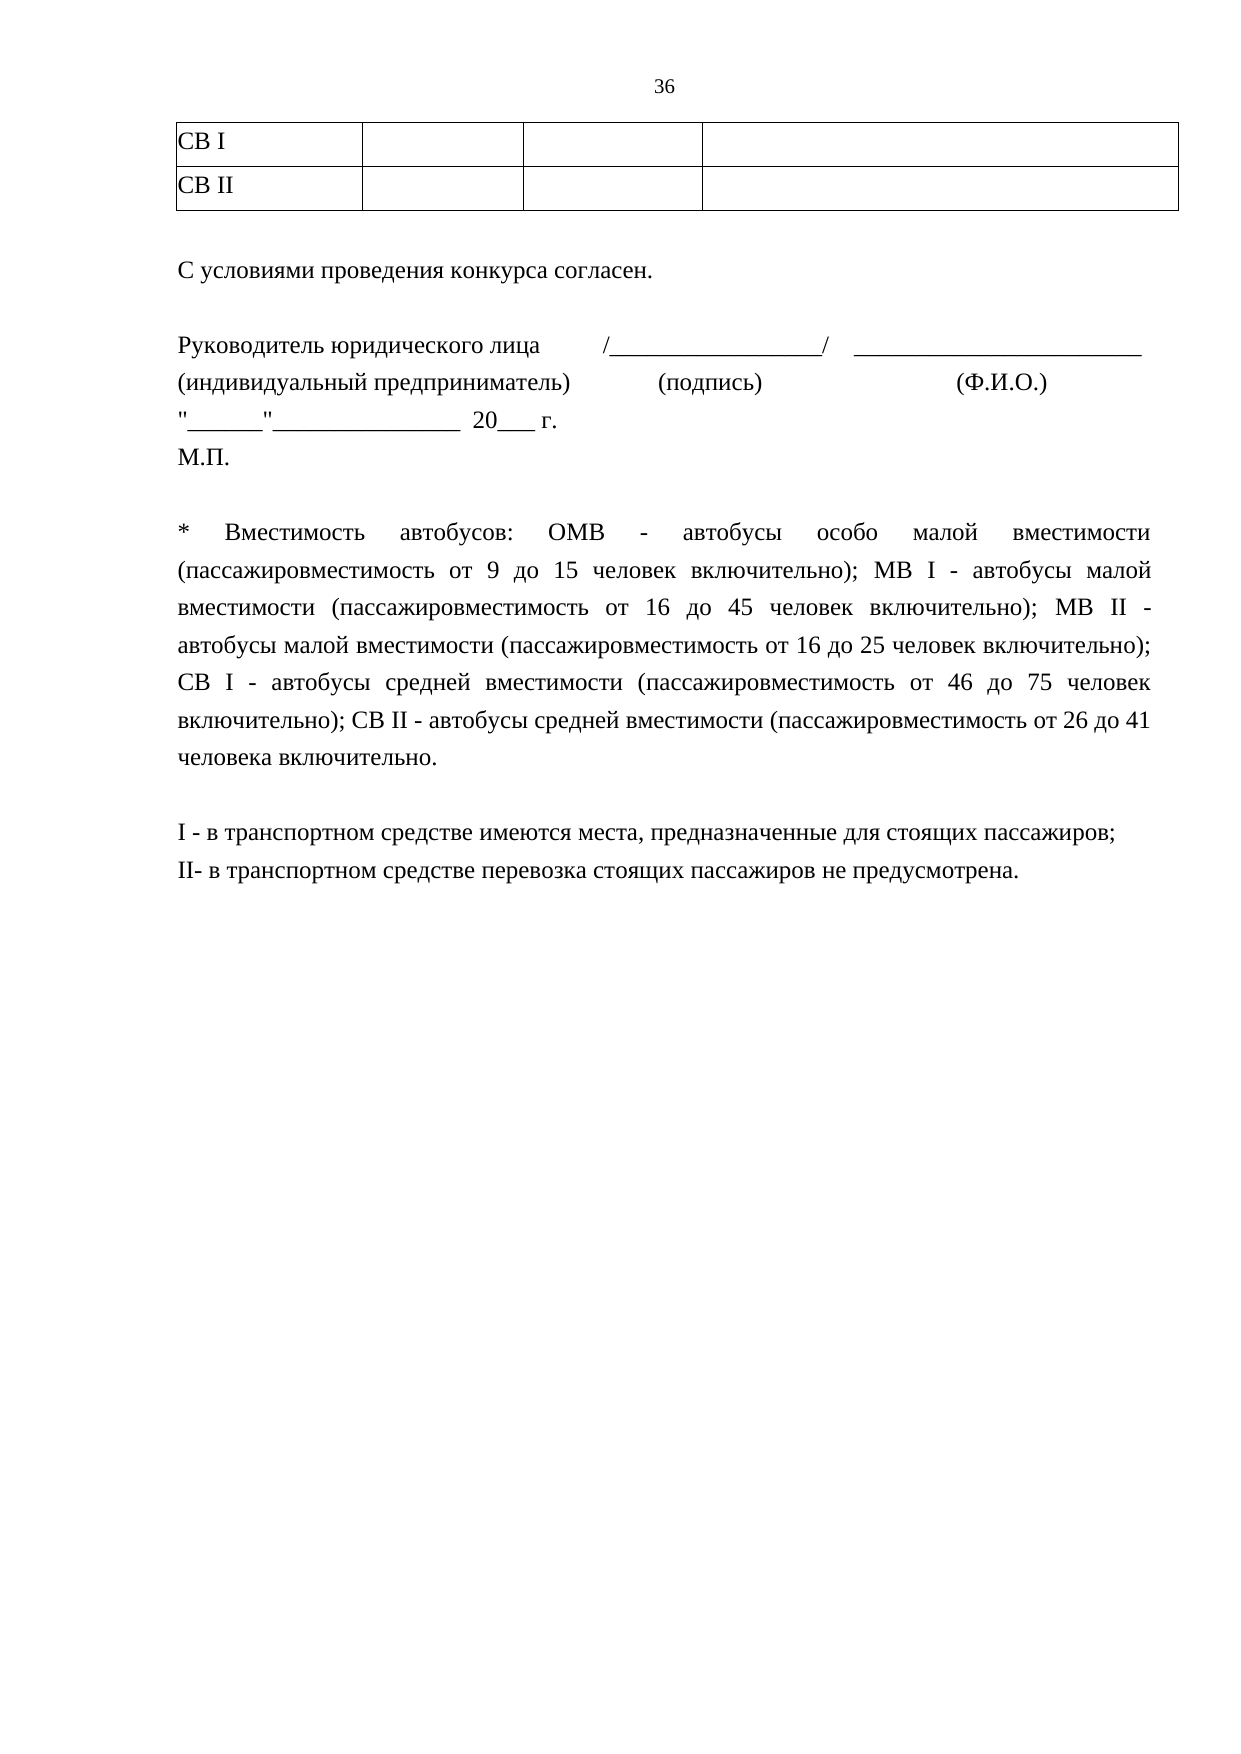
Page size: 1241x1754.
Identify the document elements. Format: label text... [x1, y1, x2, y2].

text Руководитель юридического лица /_________________/ _______________________ [177, 323, 1152, 361]
table_cell СВ I [177, 123, 362, 166]
table_cell [363, 123, 523, 166]
text * Вместимость автобусов: ОМВ - автобусы особо малой вместимости (пассажировместимость от 9 до 15 человек включительно); MB I - автобусы малой вместимости (пассажировместимость от 16 до 45 человек включительно); MB II - автобусы малой вместимости (пассажировместимость от 16 до 25 человек включительно); СВ I - автобусы средней вместимости (пассажировместимость от 46 до 75 человек включительно); СВ II - автобусы средней вместимости (пассажировместимость от 26 до 41 человека включительно. [177, 511, 1152, 773]
table_cell СВ II [177, 167, 362, 209]
table_cell [703, 123, 1178, 166]
text М.П. [177, 436, 1152, 473]
text I - в транспортном средстве имеются места, предназначенные для стоящих пассажиров; [177, 811, 1152, 848]
text II- в транспортном средстве перевозка стоящих пассажиров не предусмотрена. [177, 848, 1152, 886]
text (индивидуальный предприниматель) (подпись) (Ф.И.О.) [177, 361, 1152, 398]
text С условиями проведения конкурса согласен. [177, 248, 1152, 286]
table_cell [524, 167, 702, 209]
table_cell [363, 167, 523, 209]
table_cell [703, 167, 1178, 209]
text "______"_______________ 20___ г. [177, 398, 1152, 436]
table_cell [524, 123, 702, 166]
